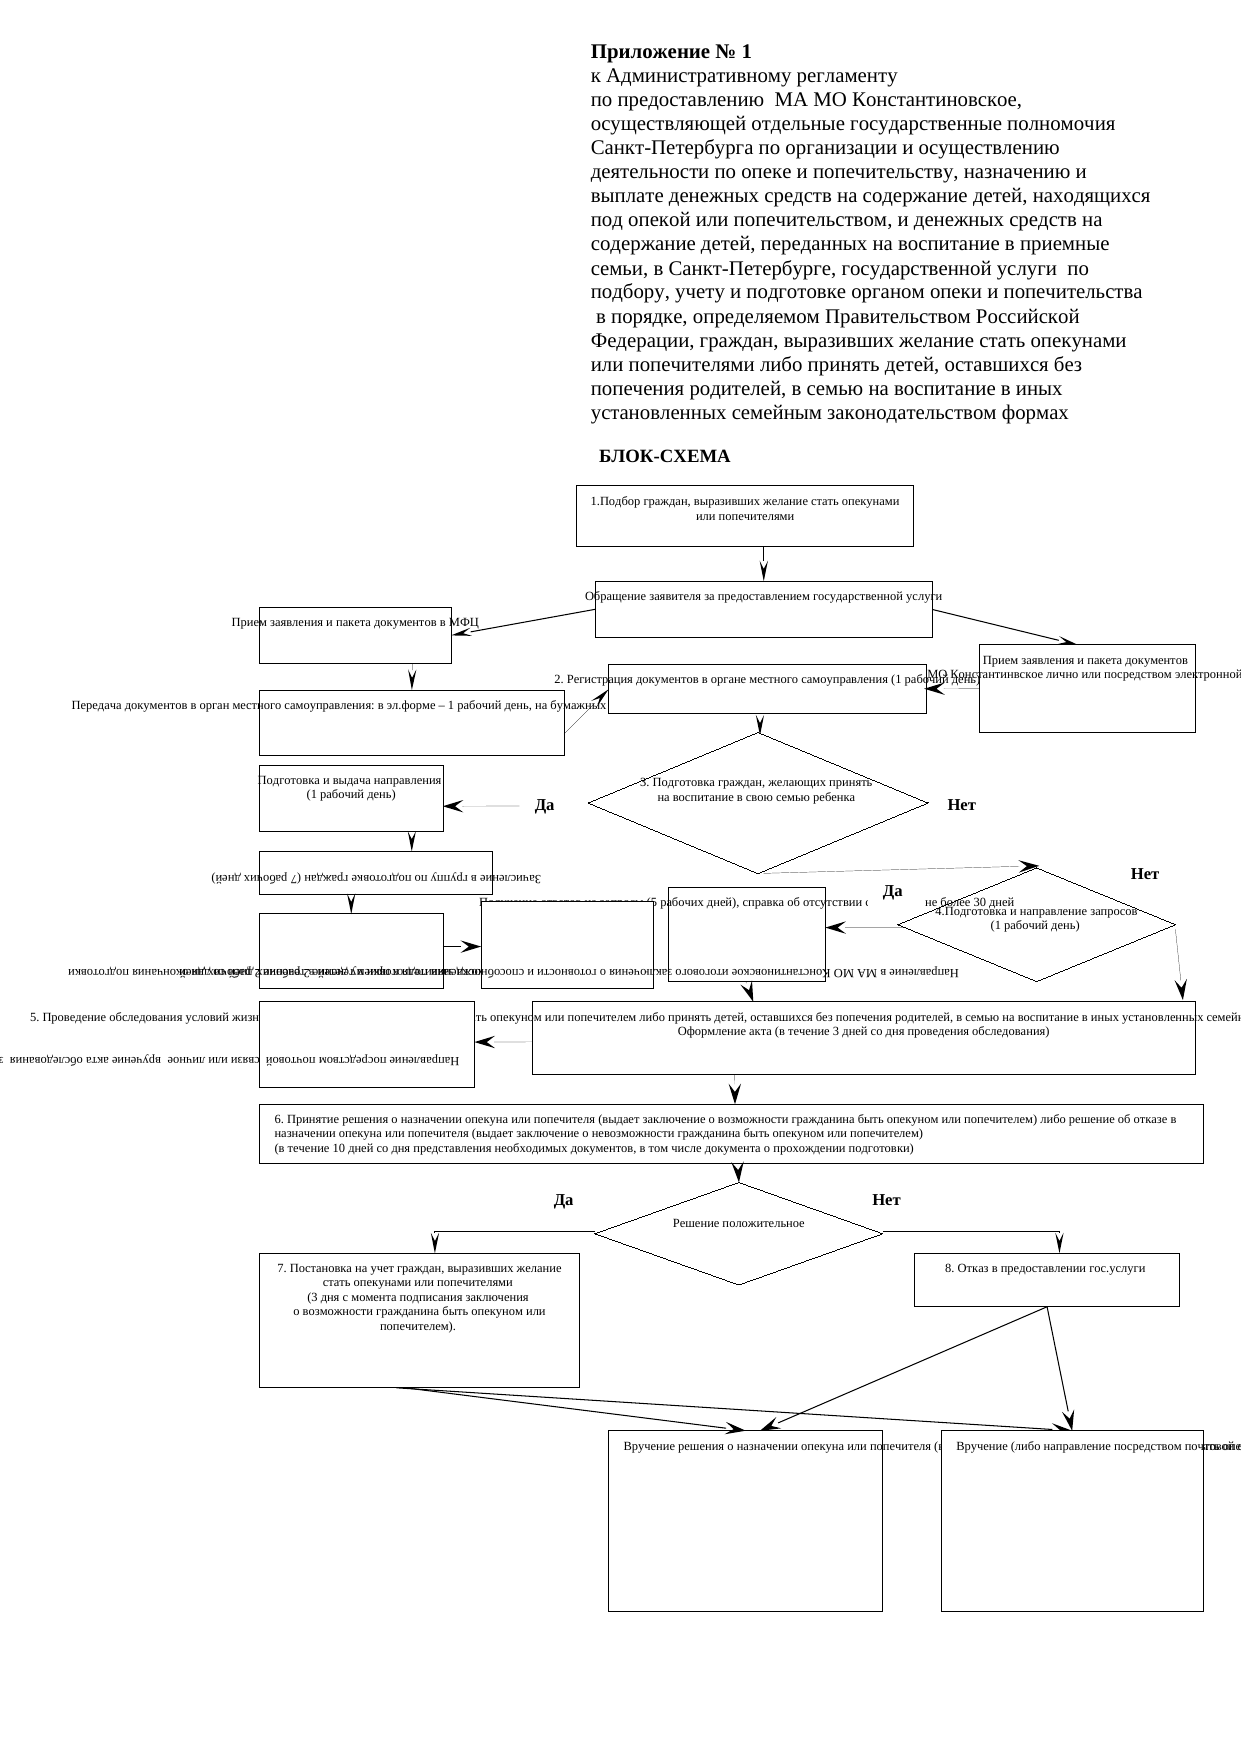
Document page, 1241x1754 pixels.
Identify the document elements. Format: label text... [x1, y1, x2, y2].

text по предоставлению МА МО Константиновское, осуществляющей отдельные государственные полномочия Санкт-Петербурга по организации и осуществлению деятельности по опеке и попечительству, назначению и выплате денежных средств на содержание детей, находящихся под опекой или попечительством, и денежных средств на содержание детей, переданных на воспитание в приемные семьи, в Санкт-Петербурге, государственной услуги по подбору, учету и подготовке органом опеки и попечительства в порядке, определяемом Правительством Российской Федерации, граждан, выразивших желание стать опекунами или попечителями либо принять детей, оставшихся без попечения родителей, в семью на воспитание в иных установленных семейным законодательством формах [591, 87, 1152, 424]
text БЛОК-СХЕМА [177, 445, 1152, 467]
text Приложение № 1 [591, 39, 1152, 63]
text к Административному регламенту [591, 63, 1152, 87]
